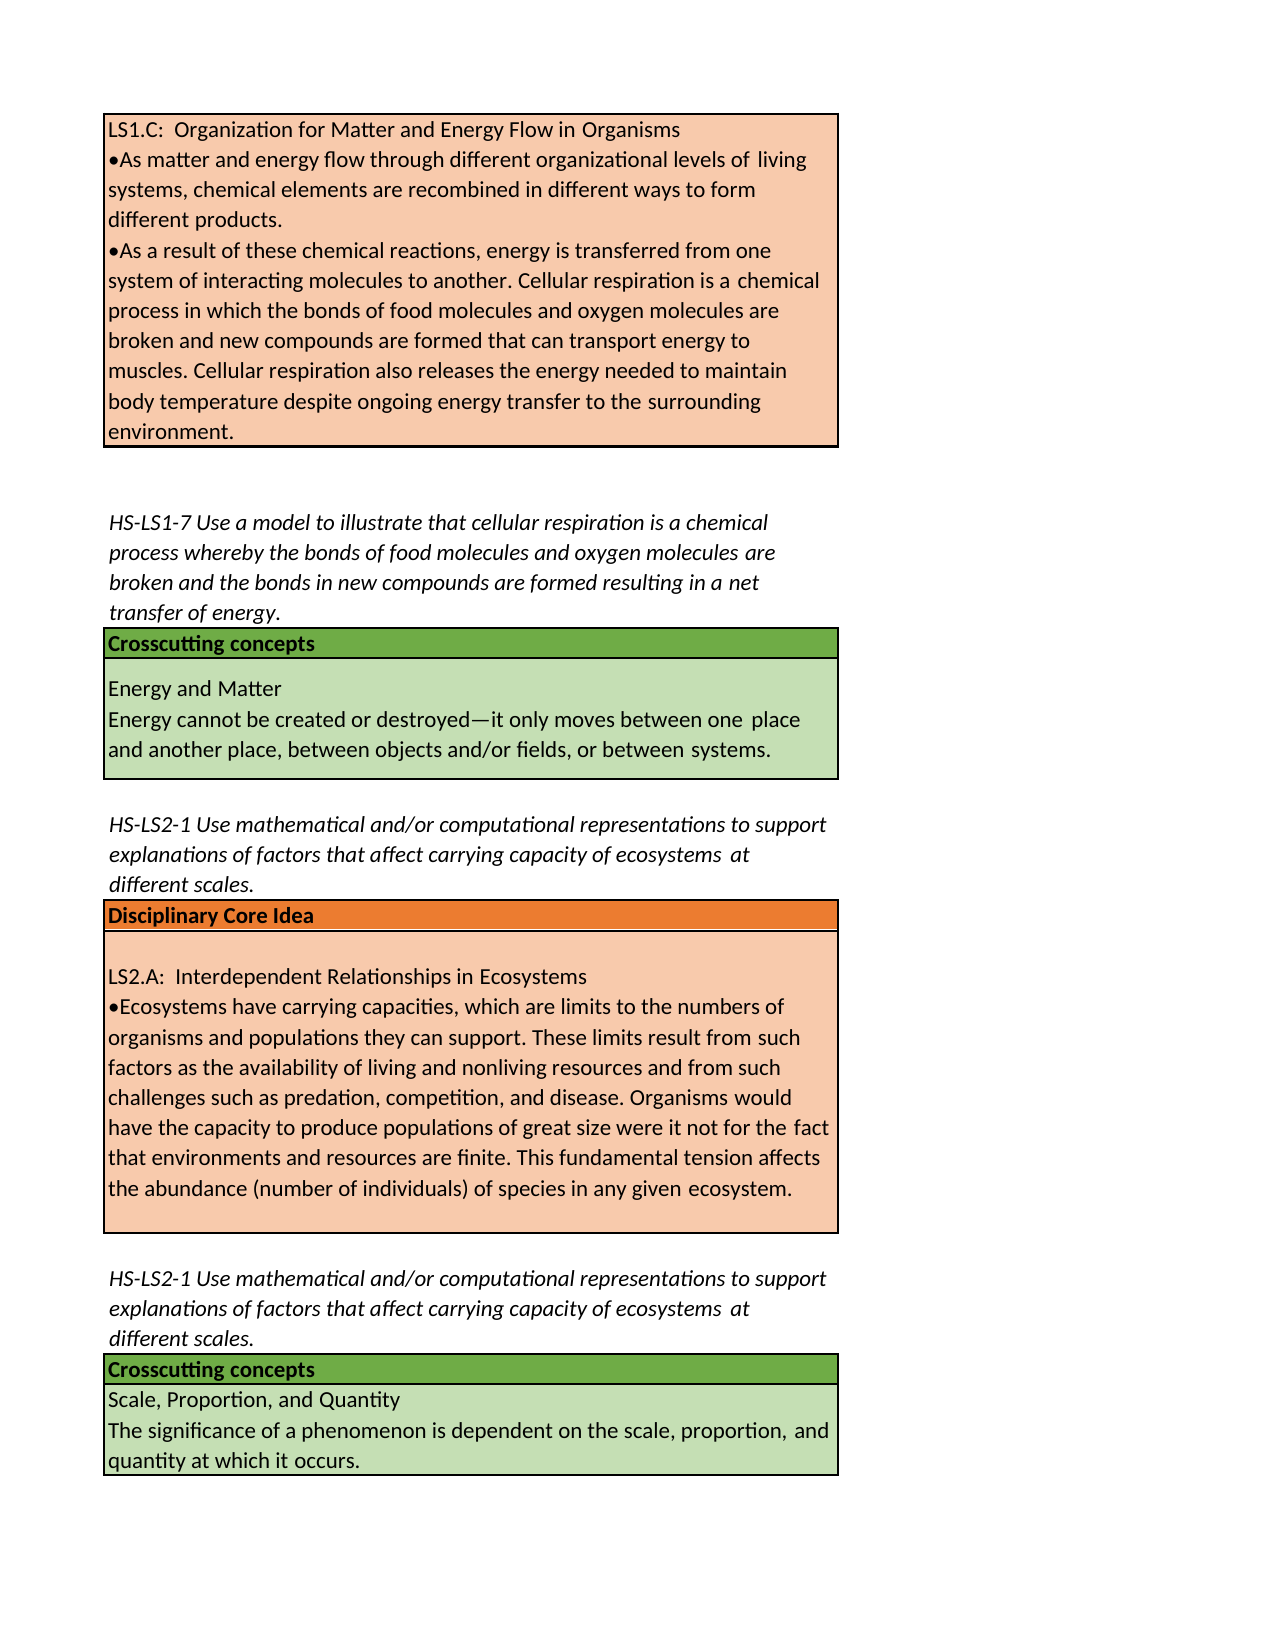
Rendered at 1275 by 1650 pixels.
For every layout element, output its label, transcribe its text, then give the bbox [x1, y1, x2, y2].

table_cell Disciplinary Core Idea [105, 901, 837, 929]
table_cell Energy and Matter Energy cannot be created or destroyed—it only moves between one place and another place, between objects and/or fields, or between systems. [105, 659, 837, 778]
table_cell Scale, Proportion, and Quantity The significance of a phenomenon is dependent on the scale, proportion, and quantity at which it occurs. [105, 1385, 837, 1474]
table_cell LS2.A: Interdependent Relationships in Ecosystems •Ecosystems have carrying capacities, which are limits to the numbers of organisms and populations they can support. These limits result from such factors as the availability of living and nonliving resources and from such challenges such as predation, competition, and disease. Organisms would have the capacity to produce populations of great size were it not for the fact that environments and resources are finite. This fundamental tension affects the abundance (number of individuals) of species in any given ecosystem. [105, 932, 837, 1232]
table_cell HS-LS2-1 Use mathematical and/or computational representations to support explanations of factors that affect carrying capacity of ecosystems at different scales. [104, 780, 838, 899]
table_cell HS-LS2-1 Use mathematical and/or computational representations to support explanations of factors that affect carrying capacity of ecosystems at different scales. [104, 1234, 838, 1353]
table_cell Crosscutting concepts [105, 629, 837, 657]
table_cell Crosscutting concepts [105, 1355, 837, 1383]
table_header LS1.C: Organization for Matter and Energy Flow in Organisms •As matter and energy flow through different organizational levels of living systems, chemical elements are recombined in different ways to form different products. •As a result of these chemical reactions, energy is transferred from one system of interacting molecules to another. Cellular respiration is a chemical process in which the bonds of food molecules and oxygen molecules are broken and new compounds are formed that can transport energy to muscles. Cellular respiration also releases the energy needed to maintain body temperature despite ongoing energy transfer to the surrounding environment. [105, 115, 837, 445]
